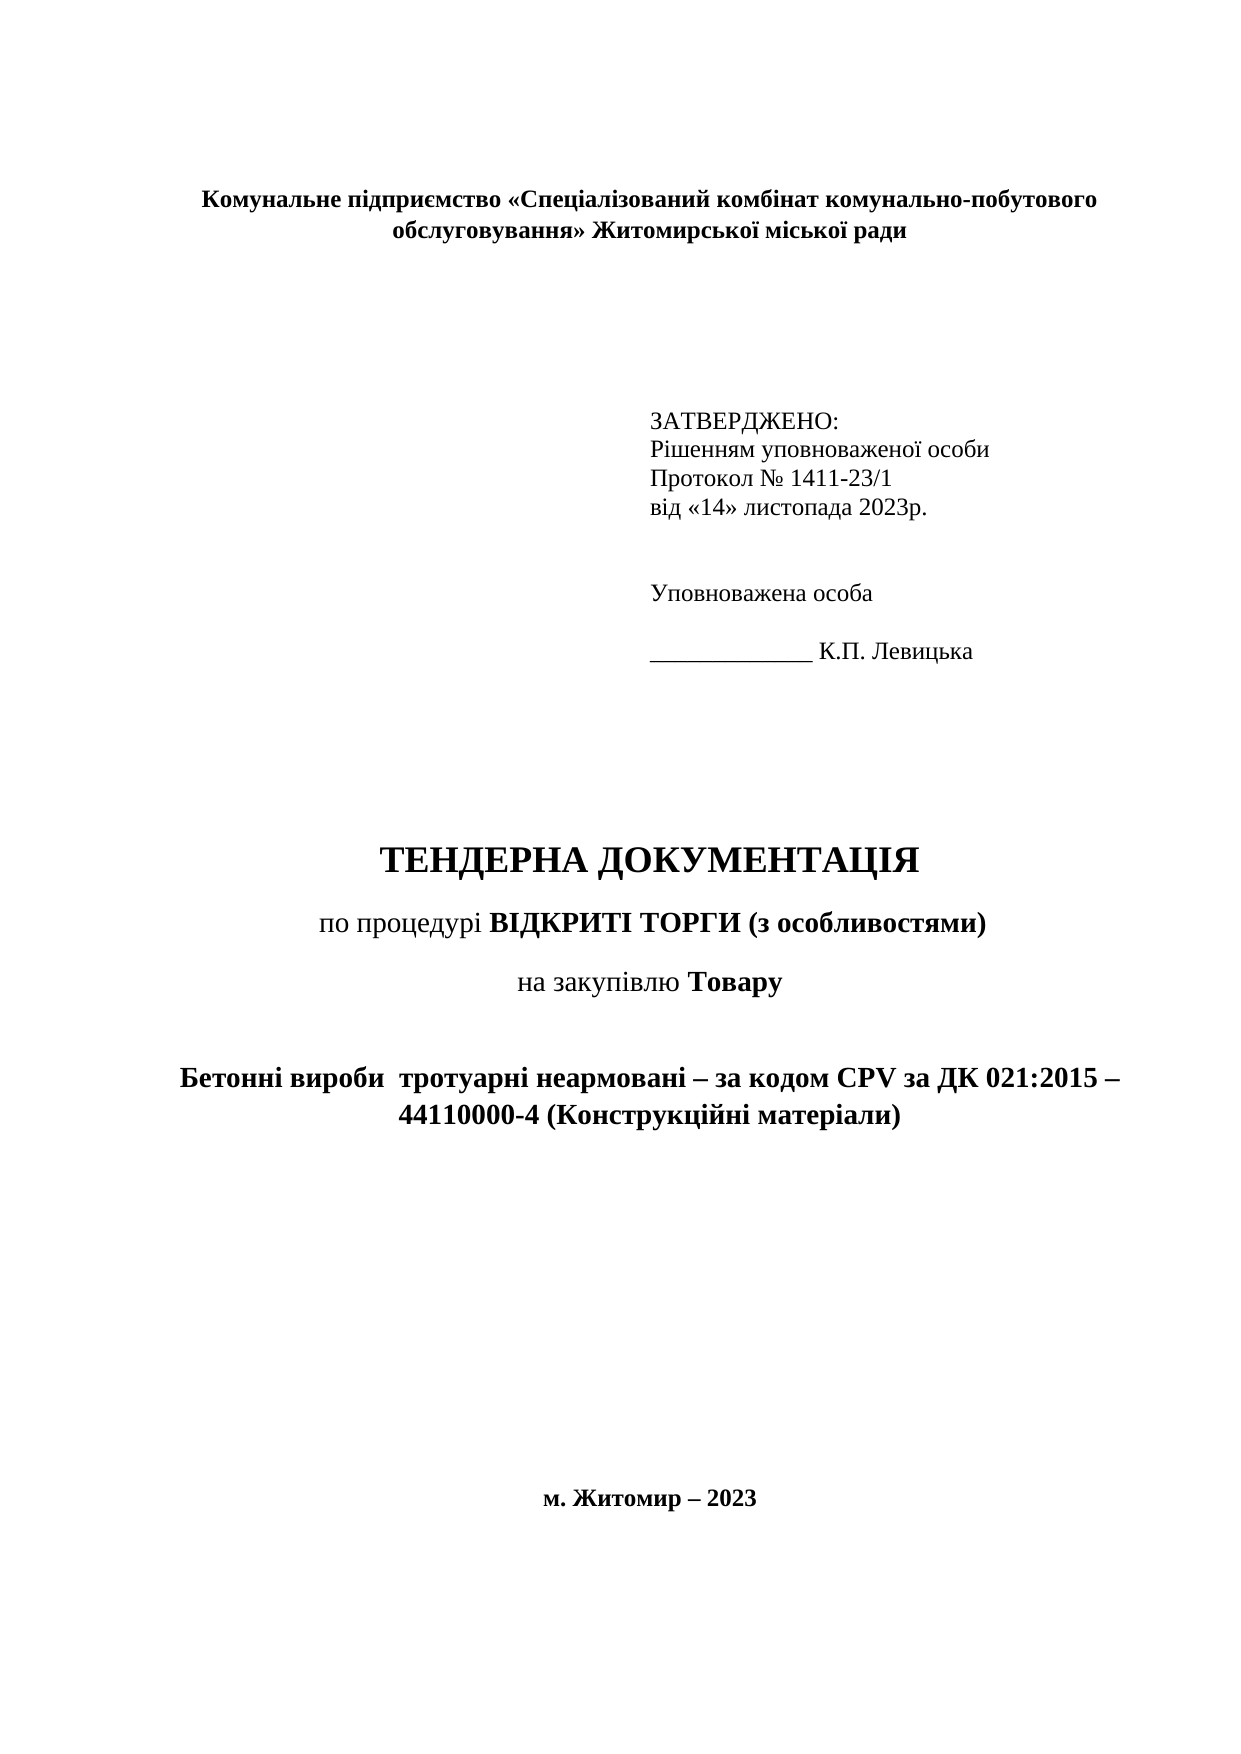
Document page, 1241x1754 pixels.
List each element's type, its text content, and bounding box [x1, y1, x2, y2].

text м. Житомир – 2023 [148, 1483, 1152, 1512]
text від «14» листопада 2023р. [148, 492, 1152, 521]
text по процедурі ВІДКРИТІ ТОРГИ (з особливостями) [148, 905, 1152, 939]
text Уповноважена особа [148, 578, 1152, 607]
text Комунальне підприємство «Спеціалізований комбінат комунально-побутового обслуговування» Житомирської міської ради [148, 184, 1152, 244]
text Протокол № 1411-23/1 [148, 463, 1152, 492]
text ЗАТВЕРДЖЕНО: [148, 406, 1152, 434]
text Бетонні вироби тротуарні неармовані – за кодом CPV за ДК 021:2015 – 44110000-4 (Конструкційні матеріали) [148, 1061, 1152, 1130]
text _____________ К.П. Левицька [148, 636, 1152, 664]
text ТЕНДЕРНА ДОКУМЕНТАЦІЯ [148, 837, 1152, 880]
text Рішенням уповноваженої особи [148, 434, 1152, 463]
text на закупівлю Товару [148, 964, 1152, 997]
